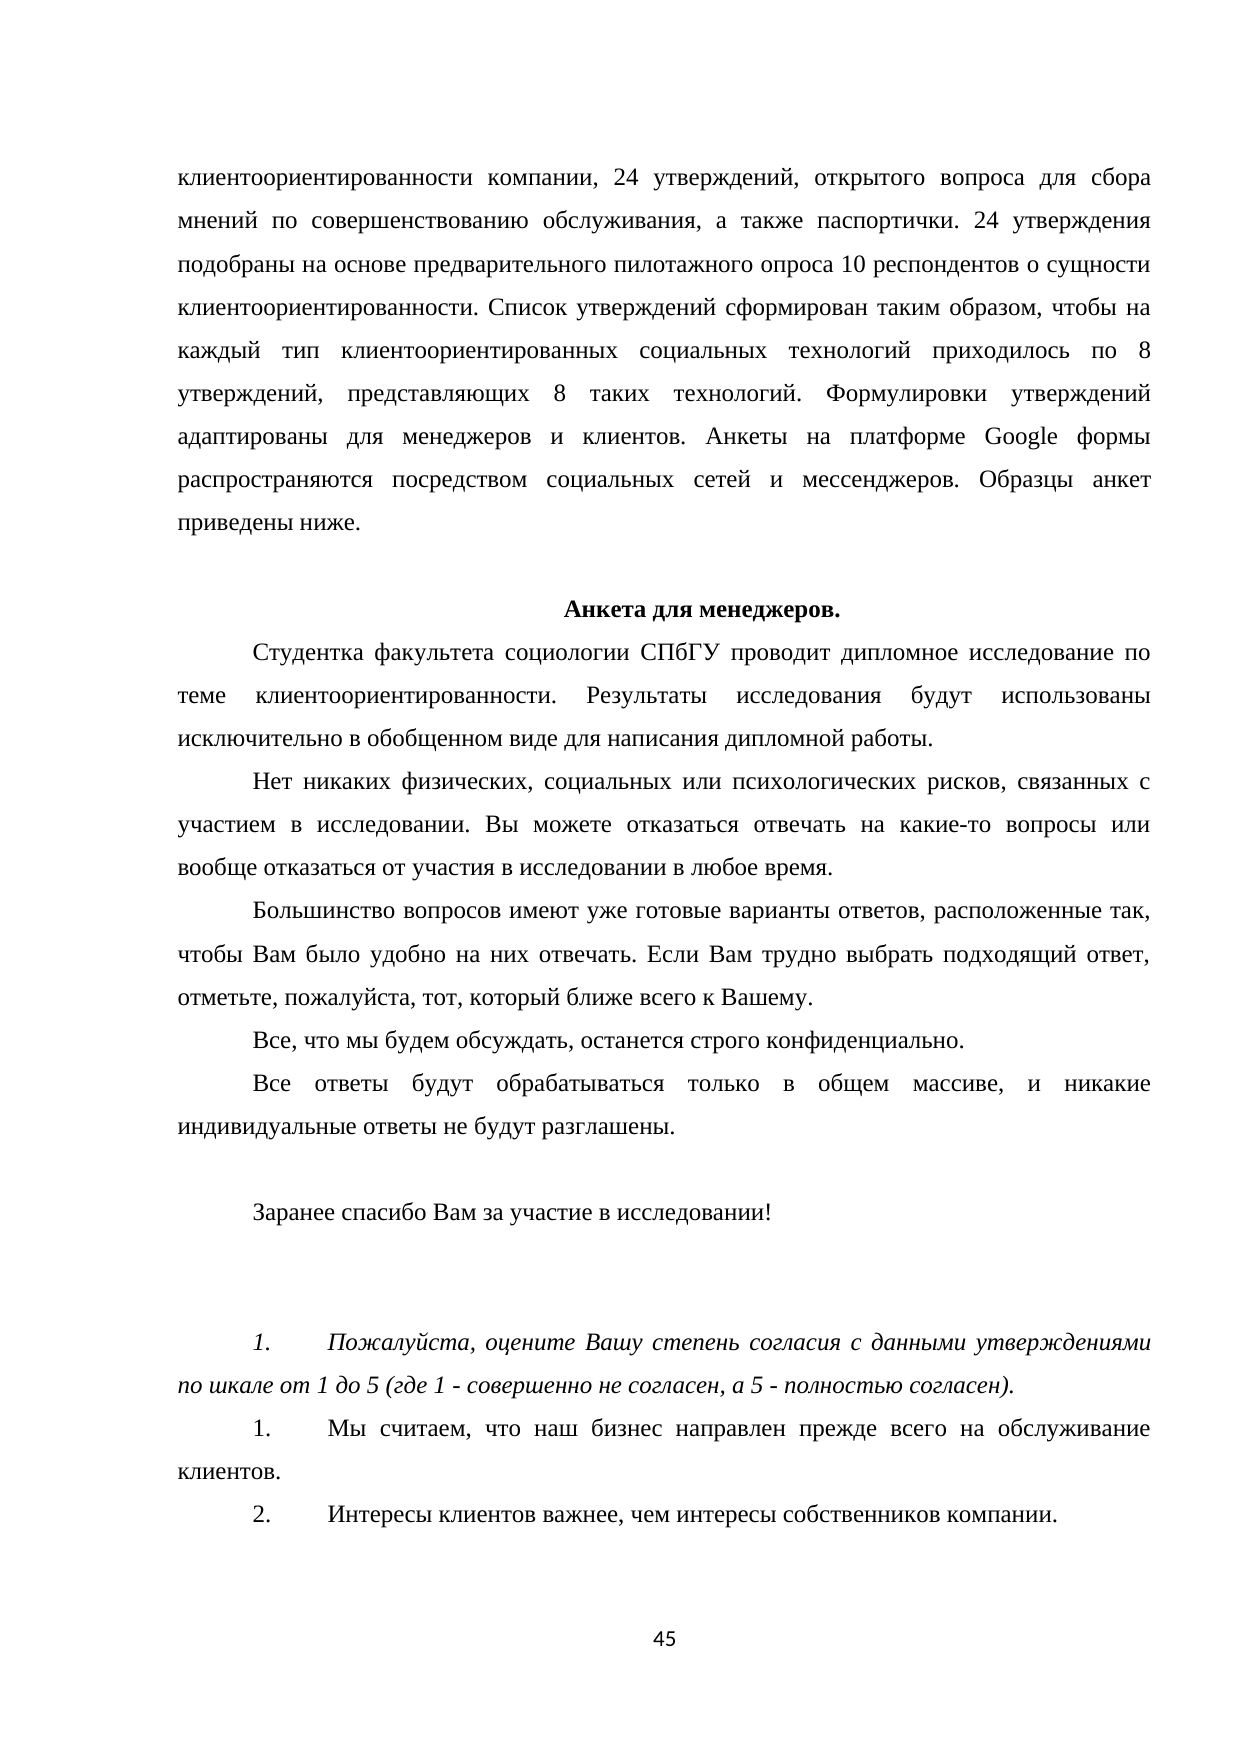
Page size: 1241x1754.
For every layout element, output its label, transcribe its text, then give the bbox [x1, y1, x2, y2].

list Интересы клиентов важнее, чем интересы собственников компании. [177, 1499, 1152, 1528]
text Анкета для менеджеров. [177, 594, 1152, 622]
text Все, что мы будем обсуждать, останется строго конфиденциально. [177, 1025, 1152, 1054]
text Все ответы будут обрабатываться только в общем массиве, и никакие индивидуальные ответы не будут разглашены. [177, 1068, 1152, 1140]
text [177, 162, 1152, 536]
text Студентка факультета социологии СПбГУ проводит дипломное исследование по теме клиентоориентированности. Результаты исследования будут использованы исключительно в обобщенном виде для написания дипломной работы. [177, 637, 1152, 752]
list Пожалуйста, оцените Вашу степень согласия с данными утверждениями по шкале от 1 до 5 (где 1 - совершенно не согласен, а 5 - полностью согласен). [177, 1327, 1152, 1399]
text Нет никаких физических, социальных или психологических рисков, связанных с участием в исследовании. Вы можете отказаться отвечать на какие-то вопросы или вообще отказаться от участия в исследовании в любое время. [177, 766, 1152, 881]
text Заранее спасибо Вам за участие в исследовании! [177, 1197, 1152, 1226]
list Мы считаем, что наш бизнес направлен прежде всего на обслуживание клиентов. [177, 1413, 1152, 1485]
text Большинство вопросов имеют уже готовые варианты ответов, расположенные так, чтобы Вам было удобно на них отвечать. Если Вам трудно выбрать подходящий ответ, отметьте, пожалуйста, тот, который ближе всего к Вашему. [177, 896, 1152, 1011]
